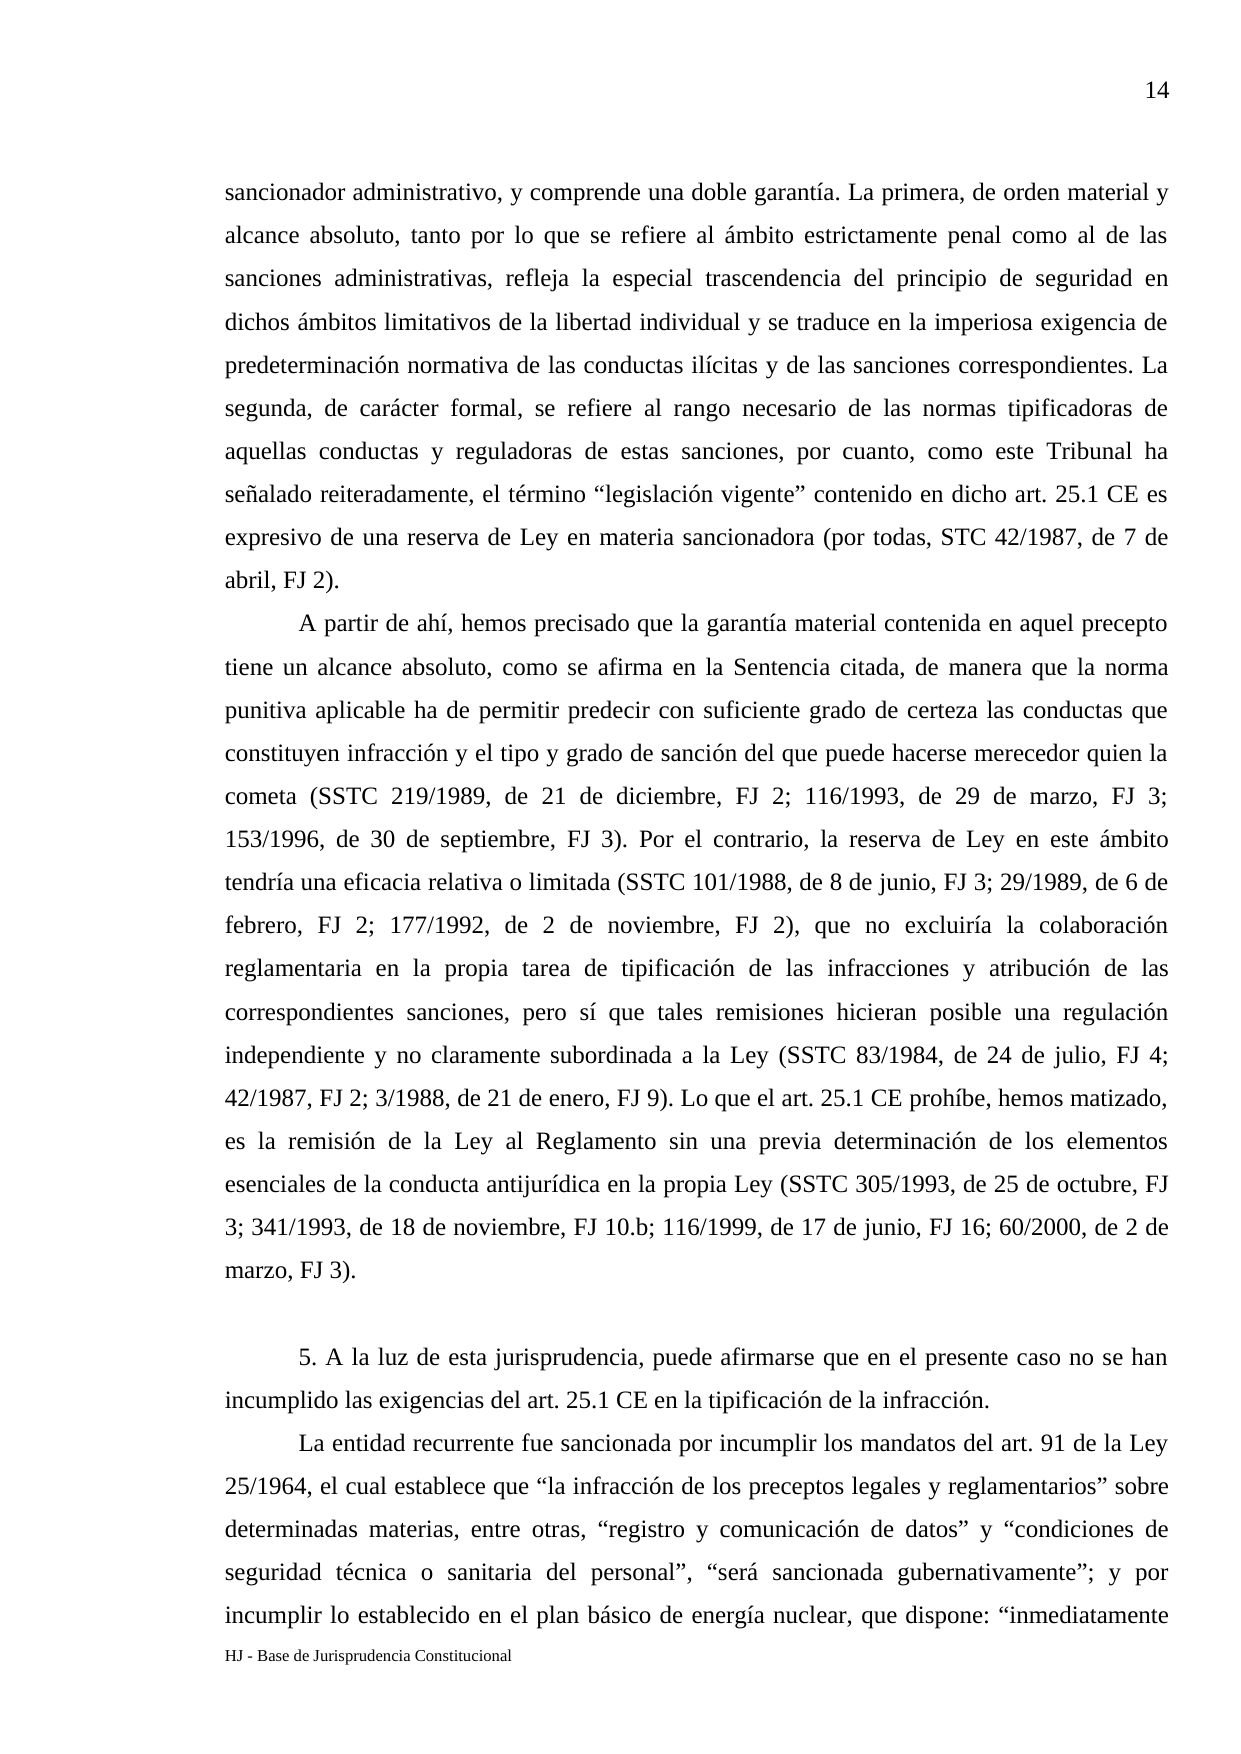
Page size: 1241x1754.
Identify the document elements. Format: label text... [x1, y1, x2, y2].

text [224, 177, 1169, 594]
text A partir de ahí, hemos precisado que la garantía material contenida en aquel precepto tiene un alcance absoluto, como se afirma en la Sentencia citada, de manera que la norma punitiva aplicable ha de permitir predecir con suficiente grado de certeza las conductas que constituyen infracción y el tipo y grado de sanción del que puede hacerse merecedor quien la cometa (SSTC 219/1989, de 21 de diciembre, FJ 2; 116/1993, de 29 de marzo, FJ 3; 153/1996, de 30 de septiembre, FJ 3). Por el contrario, la reserva de Ley en este ámbito tendría una eficacia relativa o limitada (SSTC 101/1988, de 8 de junio, FJ 3; 29/1989, de 6 de febrero, FJ 2; 177/1992, de 2 de noviembre, FJ 2), que no excluiría la colaboración reglamentaria en la propia tarea de tipificación de las infracciones y atribución de las correspondientes sanciones, pero sí que tales remisiones hicieran posible una regulación independiente y no claramente subordinada a la Ley (SSTC 83/1984, de 24 de julio, FJ 4; 42/1987, FJ 2; 3/1988, de 21 de enero, FJ 9). Lo que el art. 25.1 CE prohíbe, hemos matizado, es la remisión de la Ley al Reglamento sin una previa determinación de los elementos esenciales de la conducta antijurídica en la propia Ley (SSTC 305/1993, de 25 de octubre, FJ 3; 341/1993, de 18 de noviembre, FJ 10.b; 116/1999, de 17 de junio, FJ 16; 60/2000, de 2 de marzo, FJ 3). [224, 608, 1169, 1284]
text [224, 1428, 1169, 1629]
text 5. A la luz de esta jurisprudencia, puede afirmarse que en el presente caso no se han incumplido las exigencias del art. 25.1 CE en la tipificación de la infracción. [224, 1342, 1169, 1413]
